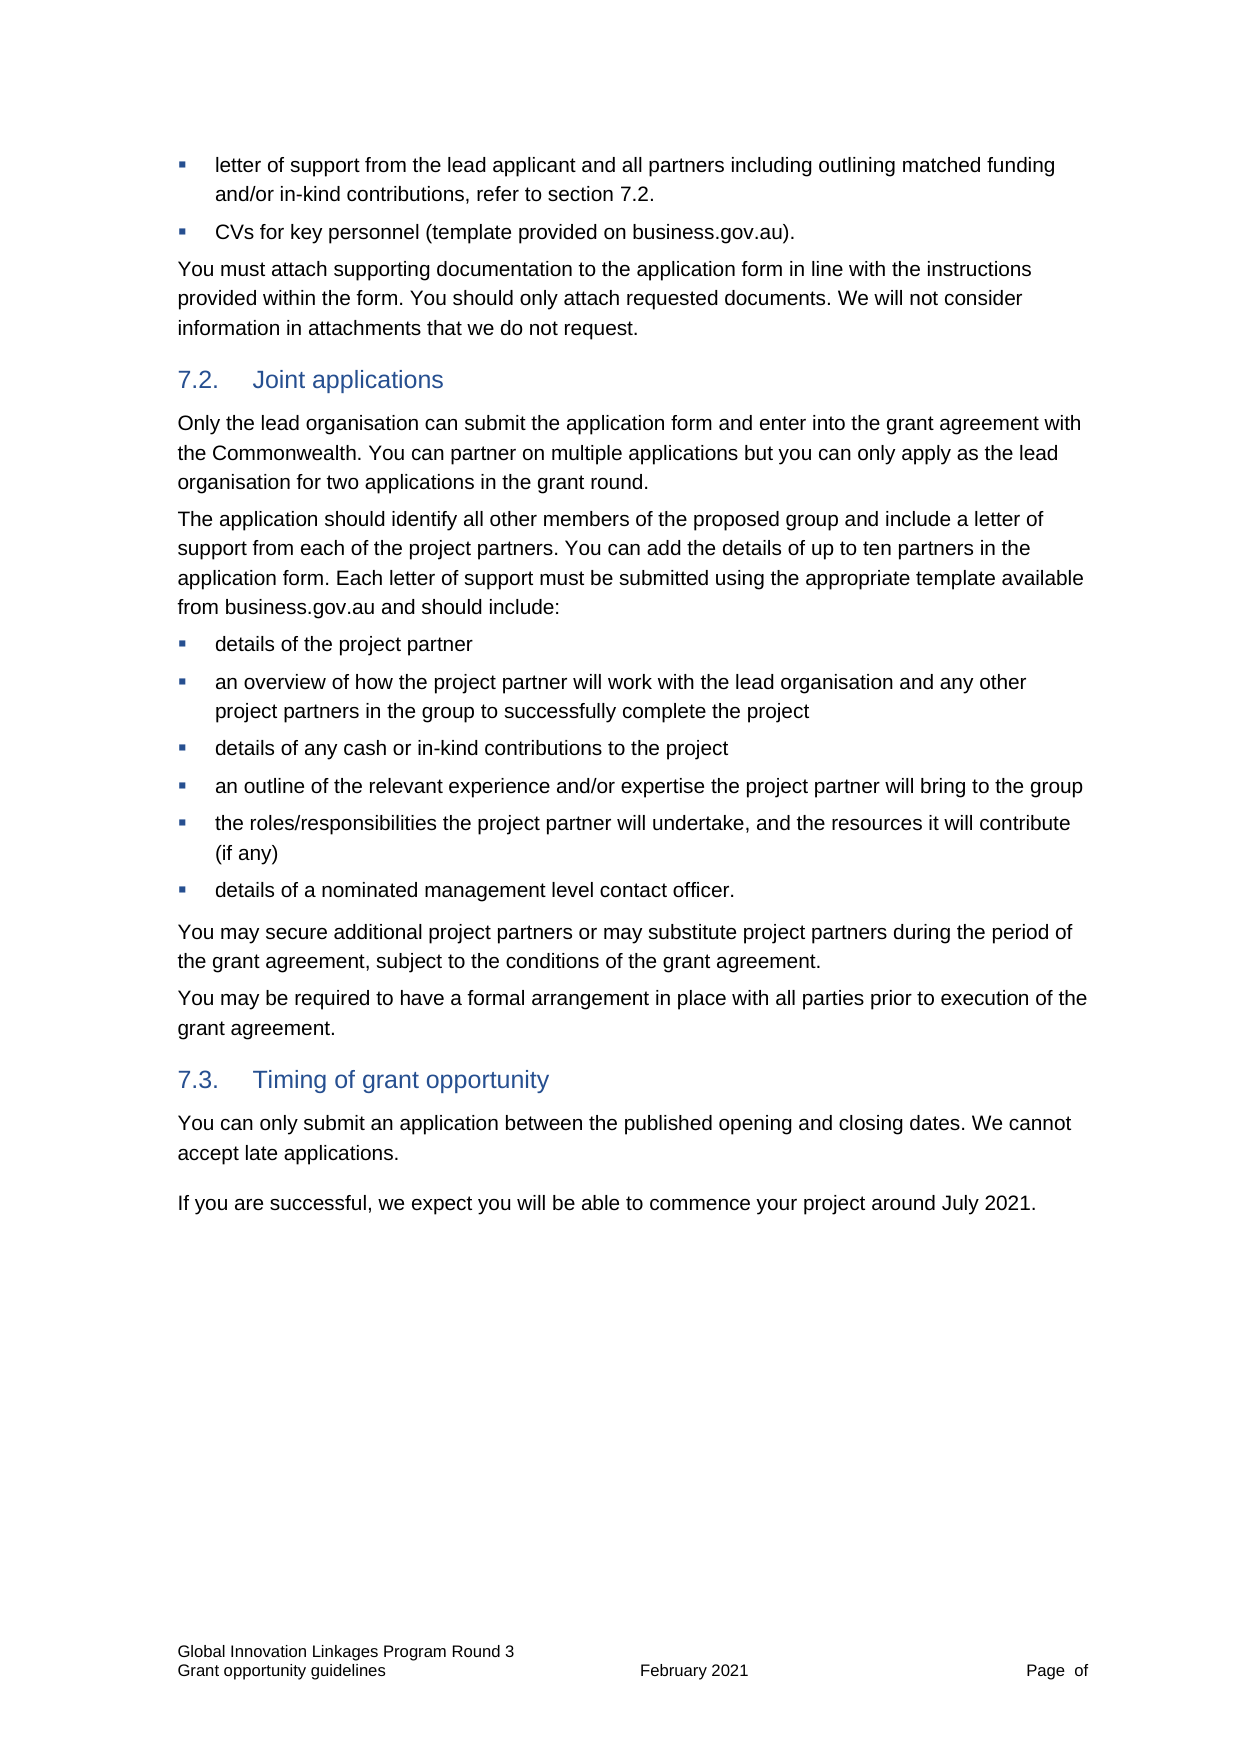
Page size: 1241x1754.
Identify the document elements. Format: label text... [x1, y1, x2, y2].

text Only the lead organisation can submit the application form and enter into the grant agreement with the Commonwealth. You can partner on multiple applications but you can only apply as the lead organisation for two applications in the grant round. [177, 406, 1092, 493]
text The application should identify all other members of the proposed group and include a letter of support from each of the project partners. You can add the details of up to ten partners in the application form. Each letter of support must be submitted using the appropriate template available from business.gov.au and should include: [177, 502, 1092, 618]
list details of any cash or in-kind contributions to the project [177, 731, 1092, 760]
list details of the project partner [177, 627, 1092, 656]
text You must attach supporting documentation to the application form in line with the instructions provided within the form. You should only attach requested documents. We will not consider information in attachments that we do not request. [177, 252, 1092, 339]
list letter of support from the lead applicant and all partners including outlining matched funding and/or in-kind contributions, refer to section 7.2. [177, 148, 1092, 206]
subtitle Timing of grant opportunity [177, 1064, 1092, 1093]
subtitle Joint applications [177, 364, 1092, 393]
list You may secure additional project partners or may substitute project partners during the period of the grant agreement, subject to the conditions of the grant agreement. [177, 914, 1092, 973]
list CVs for key personnel (template provided on business.gov.au). [177, 214, 1092, 243]
text You can only submit an application between the published opening and closing dates. We cannot accept late applications. [177, 1106, 1092, 1164]
text You may be required to have a formal arrangement in place with all parties prior to execution of the grant agreement. [177, 981, 1092, 1039]
list the roles/responsibilities the project partner will undertake, and the resources it will contribute (if any) [177, 806, 1092, 864]
list an overview of how the project partner will work with the lead organisation and any other project partners in the group to successfully complete the project [177, 664, 1092, 723]
text If you are successful, we expect you will be able to commence your project around July 2021. [177, 1185, 1092, 1214]
list an outline of the relevant experience and/or expertise the project partner will bring to the group [177, 768, 1092, 798]
list details of a nominated management level contact officer. [177, 873, 1092, 902]
